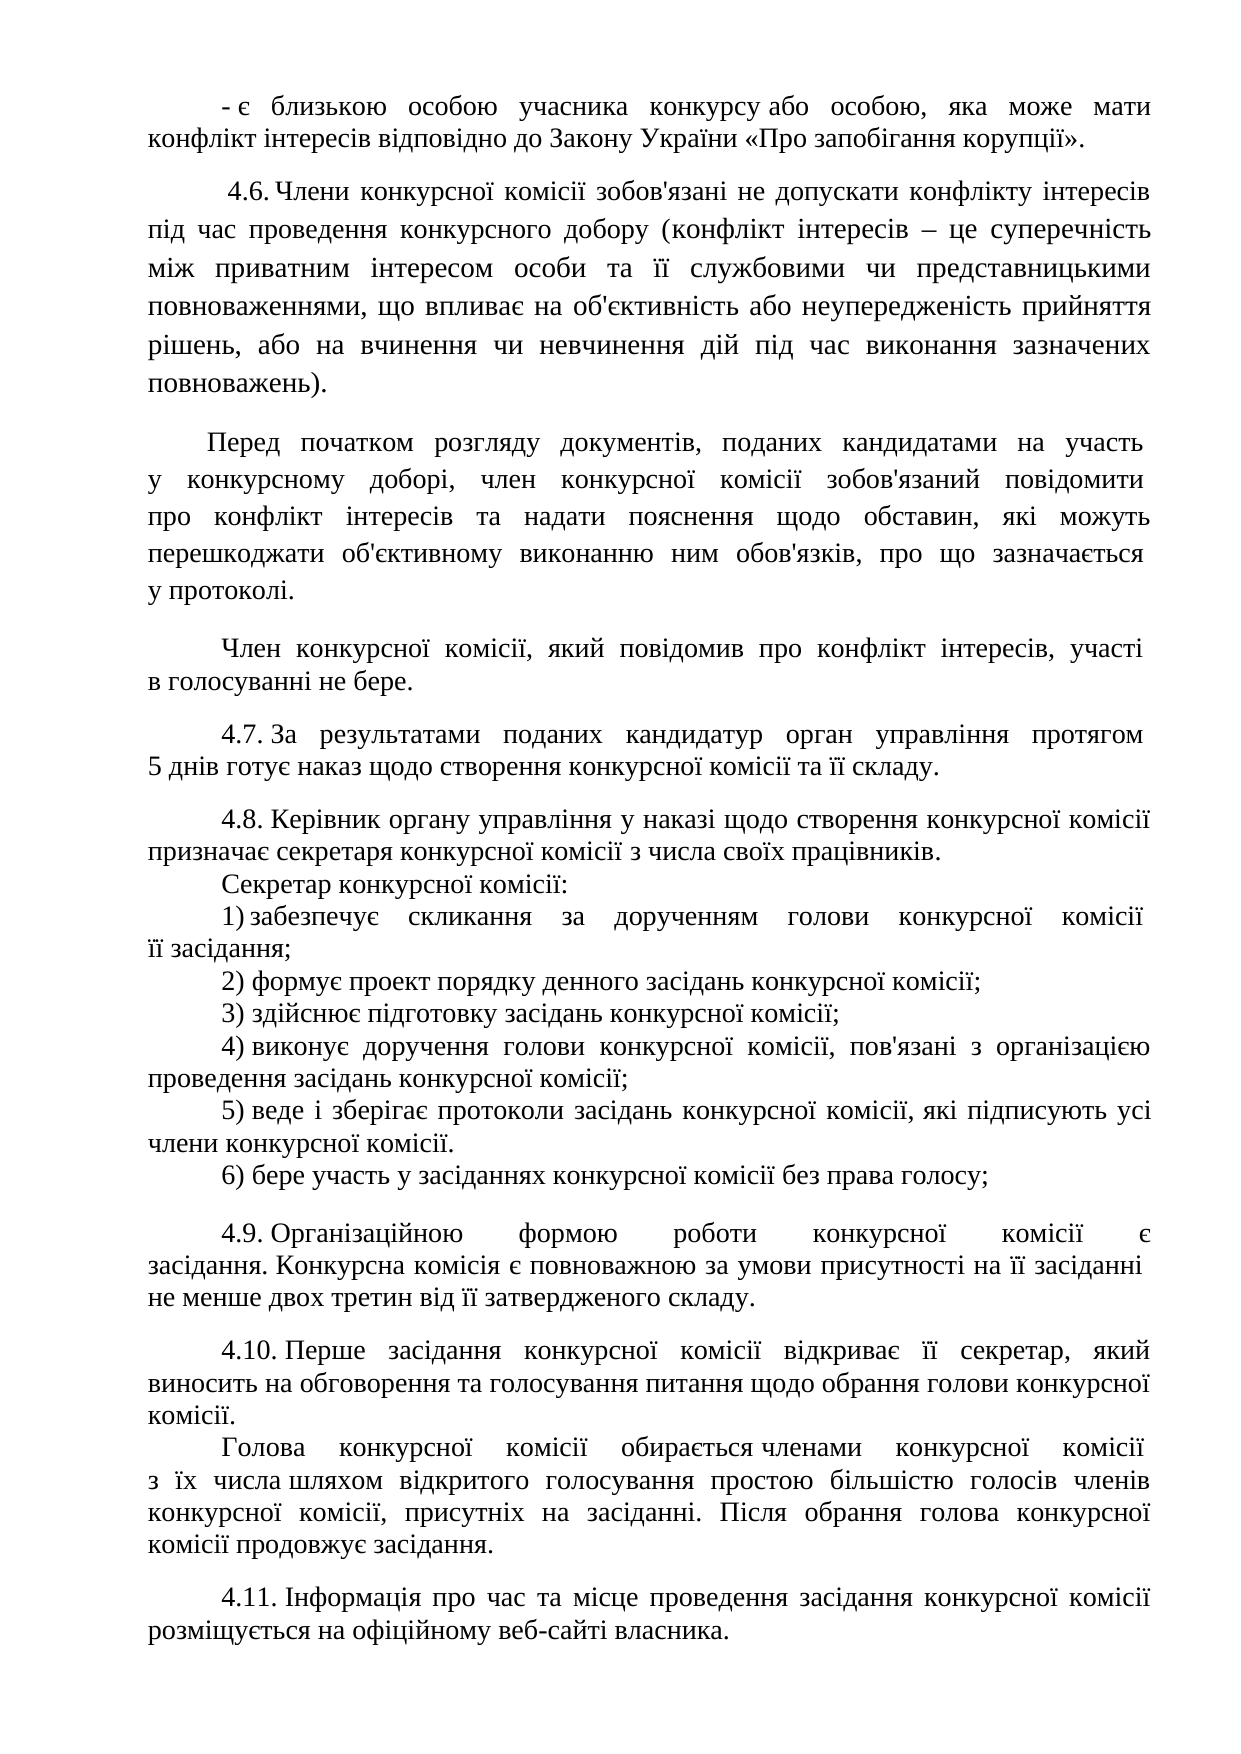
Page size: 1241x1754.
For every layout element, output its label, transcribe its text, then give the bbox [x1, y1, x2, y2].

text 4.7. За результатами поданих кандидатур орган управління протягом 5 днів готує наказ щодо створення конкурсної комісії та її складу. [148, 717, 1152, 781]
text 5) веде і зберігає протоколи засідань конкурсної комісії, які підписують усі члени конкурсної комісії. [148, 1093, 1152, 1158]
text 4.9. Організаційною формою роботи конкурсної комісії є засідання. Конкурсна комісія є повноважною за умови присутності на її засіданні не менше двох третин від її затвердженого складу. [148, 1216, 1152, 1313]
text 4.8. Керівник органу управління у наказі щодо створення конкурсної комісії призначає секретаря конкурсної комісії з числа своїх працівників. [148, 802, 1152, 867]
text - є близькою особою учасника конкурсу або особою, яка може мати конфлікт інтересів відповідно до Закону України «Про запобігання корупції». [148, 88, 1152, 153]
text 2) формує проект порядку денного засідань конкурсної комісії; [148, 964, 1152, 996]
text 3) здійснює підготовку засідань конкурсної комісії; [148, 996, 1152, 1029]
text Член конкурсної комісії, який повідомив про конфлікт інтересів, участі в голосуванні не бере. [148, 631, 1152, 696]
text Перед початком розгляду документів, поданих кандидатами на участь у конкурсному доборі, член конкурсної комісії зобов'язаний повідомити про конфлікт інтересів та надати пояснення щодо обставин, які можуть перешкоджати об'єктивному виконанню ним обов'язків, про що зазначається у протоколі. [148, 425, 1152, 606]
text 4.11. Інформація про час та місце проведення засідання конкурсної комісії розміщується на офіційному веб-сайті власника. [148, 1580, 1152, 1645]
text 4) виконує доручення голови конкурсної комісії, пов'язані з організацією проведення засідань конкурсної комісії; [148, 1029, 1152, 1093]
text 6) бере участь у засіданнях конкурсної комісії без права голосу; [148, 1158, 1152, 1191]
text Голова конкурсної комісії обирається членами конкурсної комісії з їх числа шляхом відкритого голосування простою більшістю голосів членів конкурсної комісії, присутніх на засіданні. Після обрання голова конкурсної комісії продовжує засідання. [148, 1430, 1152, 1560]
text Секретар конкурсної комісії: [148, 867, 1152, 899]
text 4.6. Члени конкурсної комісії зобов'язані не допускати конфлікту інтересів під час проведення конкурсного добору (конфлікт інтересів – це суперечність між приватним інтересом особи та її службовими чи представницькими повноваженнями, що впливає на об'єктивність або неупередженість прийняття рішень, або на вчинення чи невчинення дій під час виконання зазначених повноважень). [148, 174, 1152, 399]
text 1) забезпечує скликання за дорученням голови конкурсної комісії її засідання; [148, 899, 1152, 964]
text 4.10. Перше засідання конкурсної комісії відкриває її секретар, який виносить на обговорення та голосування питання щодо обрання голови конкурсної комісії. [148, 1333, 1152, 1430]
